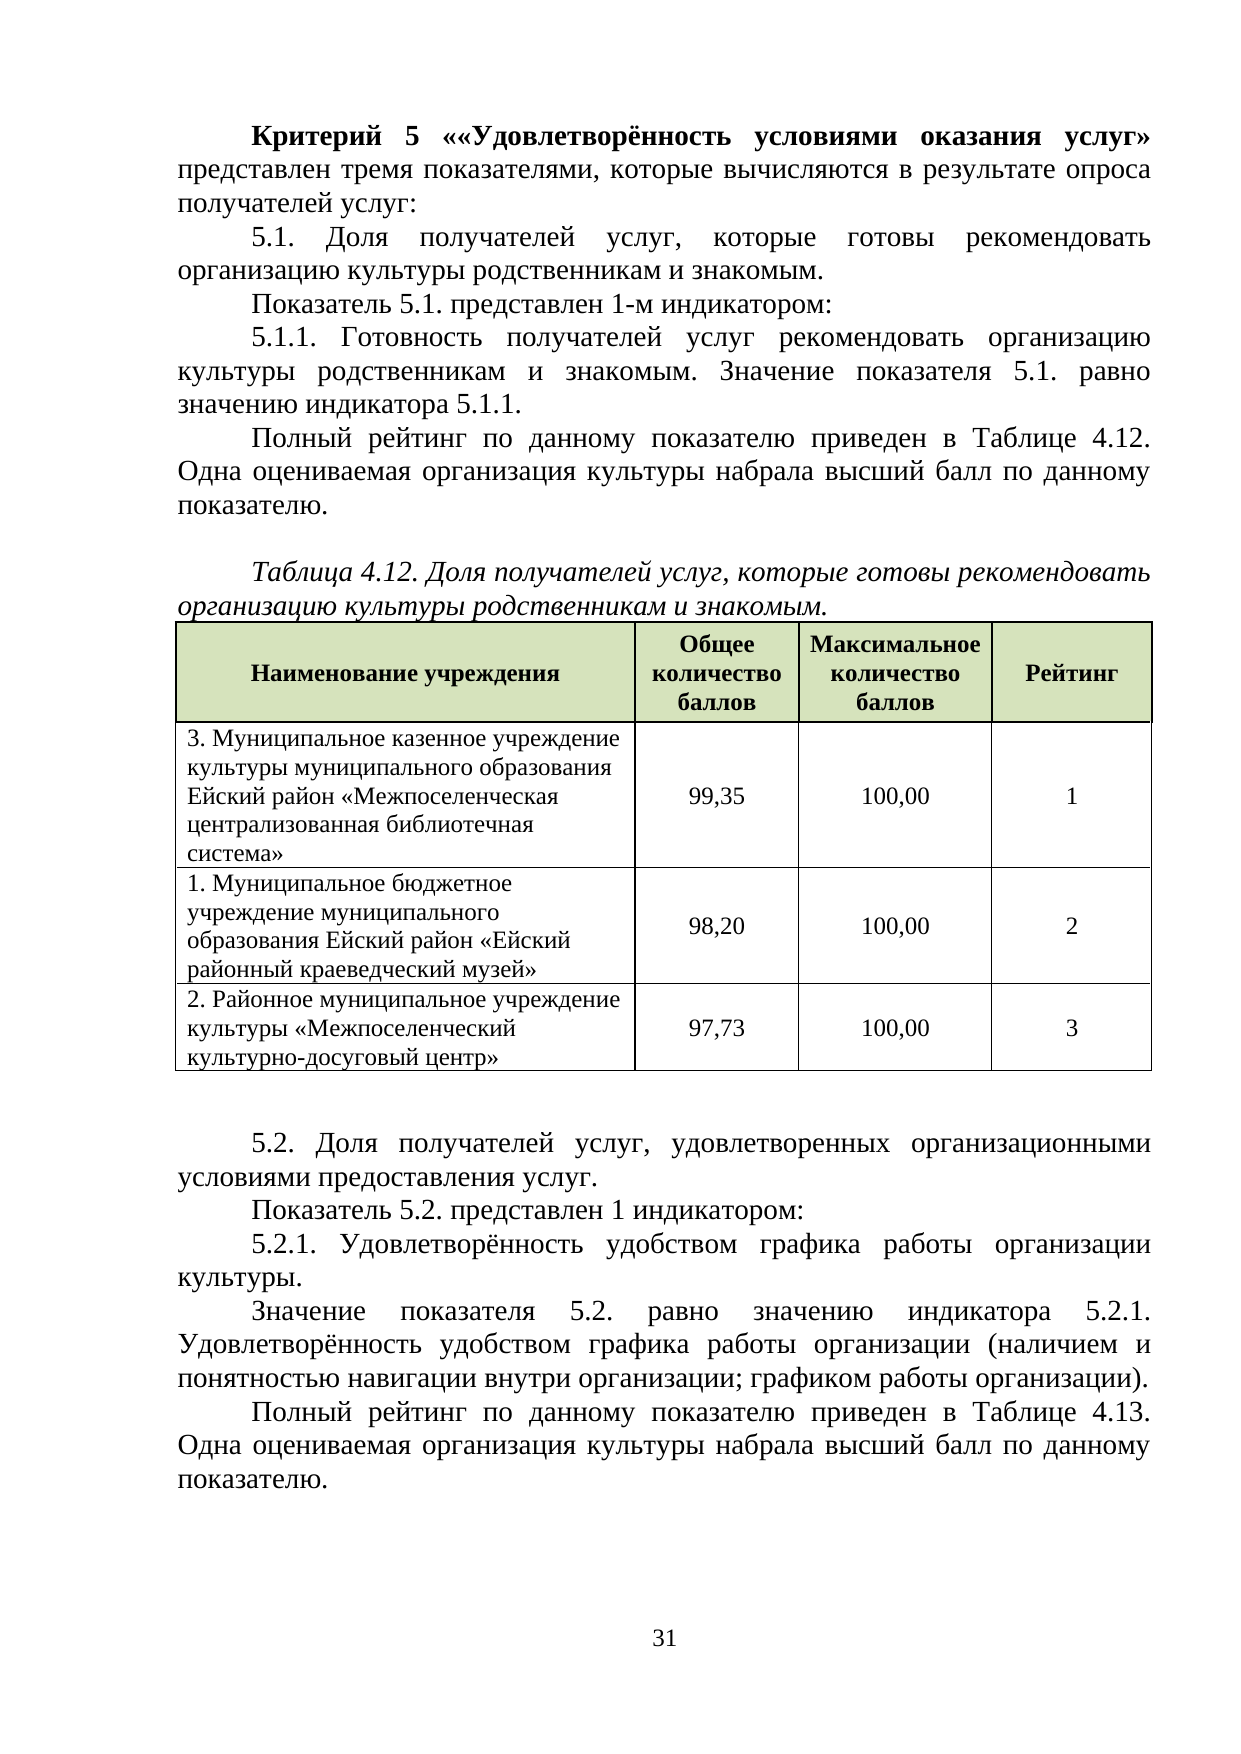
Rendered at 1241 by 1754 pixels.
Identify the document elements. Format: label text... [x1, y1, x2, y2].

text Показатель 5.1. представлен 1-м индикатором: [177, 286, 1152, 319]
text Полный рейтинг по данному показателю приведен в Таблице 4.12. Одна оцениваемая организация культуры набрала высший балл по данному показателю. [177, 420, 1152, 521]
table_cell 3 [992, 983, 1151, 1070]
table_header Максимальное количество баллов [800, 623, 991, 721]
table_cell 97,73 [636, 984, 798, 1070]
table_cell 99,35 [636, 723, 798, 867]
table_header Рейтинг [993, 623, 1151, 721]
text Показатель 5.2. представлен 1 индикатором: [177, 1192, 1152, 1226]
text 5.2. Доля получателей услуг, удовлетворенных организационными условиями предоставления услуг. [177, 1125, 1152, 1192]
text 5.1. Доля получателей услуг, которые готовы рекомендовать организацию культуры родственникам и знакомым. [177, 219, 1152, 286]
text Таблица 4.12. Доля получателей услуг, которые готовы рекомендовать организацию культуры родственникам и знакомым. [177, 554, 1152, 621]
table_cell 1. Муниципальное бюджетное учреждение муниципального образования Ейский район «Ейский районный краеведческий музей» [176, 867, 634, 983]
text Полный рейтинг по данному показателю приведен в Таблице 4.13. Одна оцениваемая организация культуры набрала высший балл по данному показателю. [177, 1394, 1152, 1494]
text 5.2.1. Удовлетворённость удобством графика работы организации культуры. [177, 1226, 1152, 1293]
table_header Наименование учреждения [177, 623, 634, 721]
table_cell 2. Районное муниципальное учреждение культуры «Межпоселенческий культурно-досуговый центр» [176, 983, 634, 1070]
table_cell 1 [992, 721, 1151, 867]
table_cell 3. Муниципальное казенное учреждение культуры муниципального образования Ейский район «Межпоселенческая централизованная библиотечная система» [176, 723, 634, 867]
table_cell 100,00 [799, 984, 991, 1070]
text Значение показателя 5.2. равно значению индикатора 5.2.1. Удовлетворённость удобством графика работы организации (наличием и понятностью навигации внутри организации; графиком работы организации). [177, 1293, 1152, 1394]
table_header Общее количество баллов [636, 623, 798, 721]
table_cell 98,20 [636, 868, 798, 983]
text 5.1.1. Готовность получателей услуг рекомендовать организацию культуры родственникам и знакомым. Значение показателя 5.1. равно значению индикатора 5.1.1. [177, 319, 1152, 420]
text Критерий 5 ««Удовлетворённость условиями оказания услуг» представлен тремя показателями, которые вычисляются в результате опроса получателей услуг: [177, 118, 1152, 219]
table_cell 100,00 [799, 868, 991, 983]
table_cell 100,00 [799, 723, 991, 867]
table_cell 2 [992, 867, 1151, 983]
